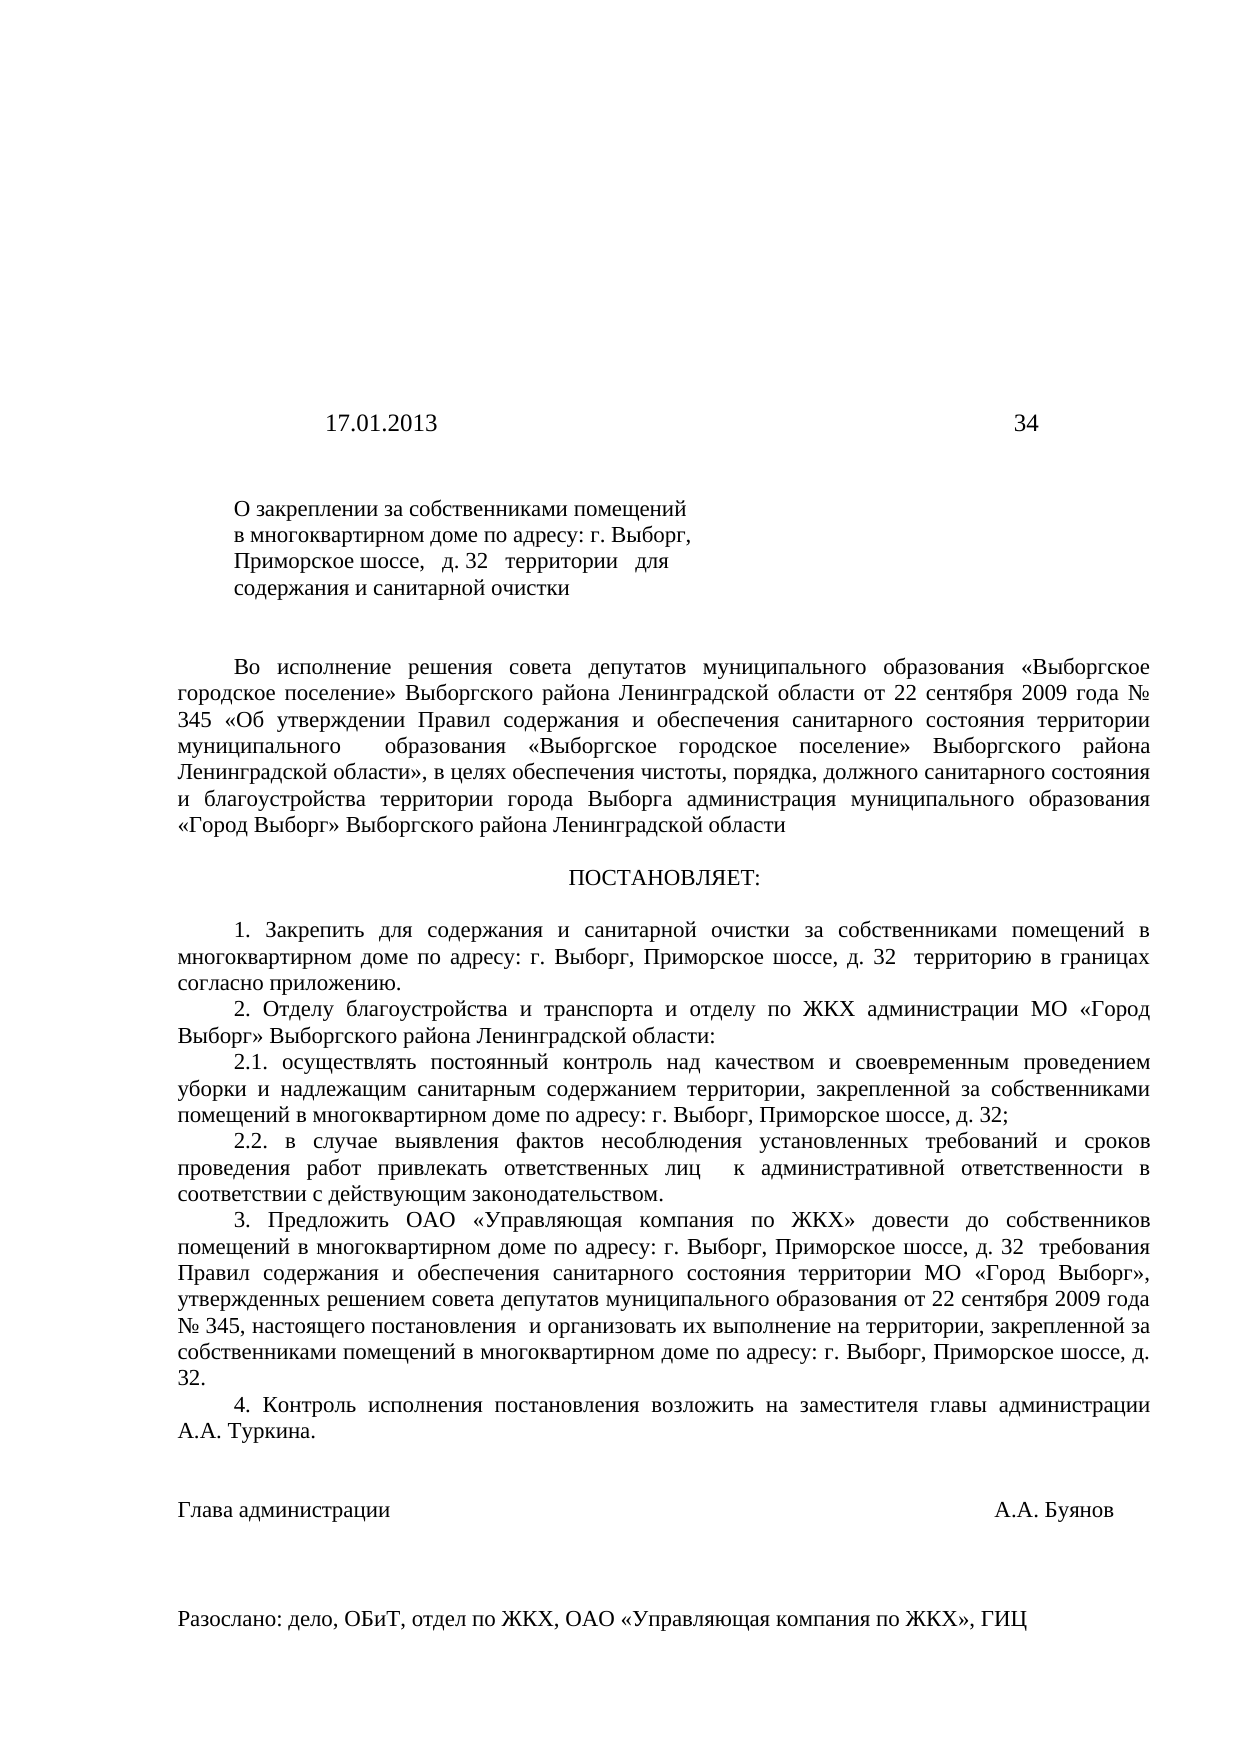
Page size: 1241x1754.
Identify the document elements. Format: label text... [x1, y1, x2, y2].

text в многоквартирном доме по адресу: г. Выборг, [233, 521, 1152, 547]
text Во исполнение решения совета депутатов муниципального образования «Выборгское городское поселение» Выборгского района Ленинградской области от 22 сентября 2009 года № 345 «Об утверждении Правил содержания и обеспечения санитарного состояния территории муниципального образования «Выборгское городское поселение» Выборгского района Ленинградской области», в целях обеспечения чистоты, порядка, должного санитарного состояния и благоустройства территории города Выборга администрация муниципального образования «Город Выборг» Выборгского района Ленинградской области [177, 653, 1152, 837]
text 2. Отделу благоустройства и транспорта и отделу по ЖКХ администрации МО «Город Выборг» Выборгского района Ленинградской области: [177, 996, 1152, 1048]
text Глава администрации А.А. Буянов [177, 1496, 1152, 1523]
text 17.01.2013 34 [177, 408, 1152, 437]
text 2.2. в случае выявления фактов несоблюдения установленных требований и сроков проведения работ привлекать ответственных лиц к административной ответственности в соответствии с действующим законодательством. [177, 1127, 1152, 1206]
text ПОСТАНОВЛЯЕТ: [177, 864, 1152, 890]
text Приморское шоссе, д. 32 территории для [233, 547, 1152, 574]
text 2.1. осуществлять постоянный контроль над качеством и своевременным проведением уборки и надлежащим санитарным содержанием территории, закрепленной за собственниками помещений в многоквартирном доме по адресу: г. Выборг, Приморское шоссе, д. 32; [177, 1048, 1152, 1127]
text 1. Закрепить для содержания и санитарной очистки за собственниками помещений в многоквартирном доме по адресу: г. Выборг, Приморское шоссе, д. 32 территорию в границах согласно приложению. [177, 916, 1152, 996]
text Разослано: дело, ОБиТ, отдел по ЖКХ, ОАО «Управляющая компания по ЖКХ», ГИЦ [177, 1605, 1152, 1632]
text О закреплении за собственниками помещений [233, 495, 1152, 521]
text содержания и санитарной очистки [233, 574, 1152, 600]
text 3. Предложить ОАО «Управляющая компания по ЖКХ» довести до собственников помещений в многоквартирном доме по адресу: г. Выборг, Приморское шоссе, д. 32 требования Правил содержания и обеспечения санитарного состояния территории МО «Город Выборг», утвержденных решением совета депутатов муниципального образования от 22 сентября 2009 года № 345, настоящего постановления и организовать их выполнение на территории, закрепленной за собственниками помещений в многоквартирном доме по адресу: г. Выборг, Приморское шоссе, д. 32. [177, 1206, 1152, 1391]
text 4. Контроль исполнения постановления возложить на заместителя главы администрации А.А. Туркина. [177, 1391, 1152, 1443]
